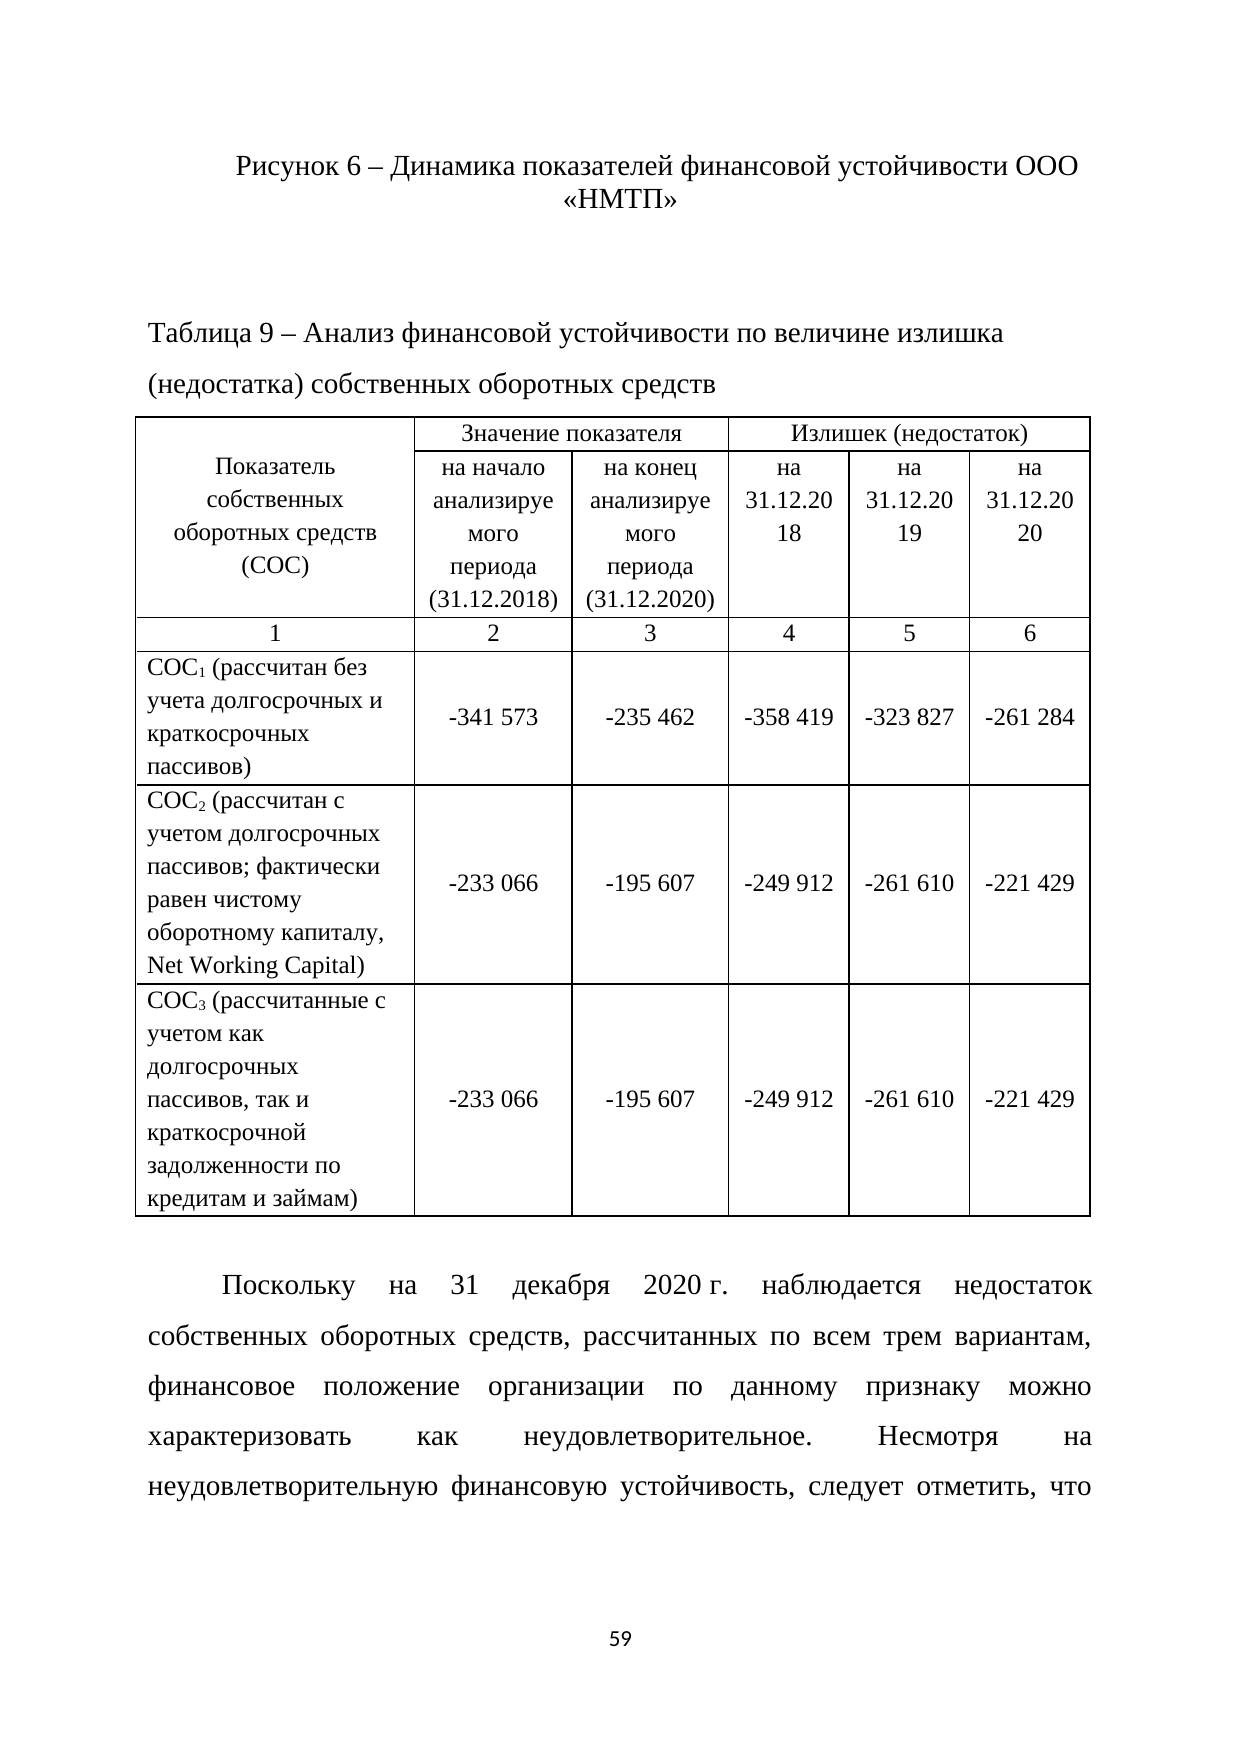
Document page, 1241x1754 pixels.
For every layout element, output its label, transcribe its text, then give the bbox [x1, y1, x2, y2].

table_cell -195 607 [573, 985, 728, 1215]
table_cell -195 607 [573, 786, 728, 983]
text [148, 1267, 1092, 1502]
table_cell -261 610 [850, 786, 969, 983]
table_cell -233 066 [415, 786, 571, 983]
text Таблица 9 – Анализ финансовой устойчивости по величине излишка (недостатка) собственных оборотных средств [148, 315, 1092, 399]
table_cell СОС1 (рассчитан без учета долгосрочных и краткосрочных пассивов) [136, 652, 414, 784]
table_cell -233 066 [415, 985, 571, 1215]
table_cell -261 610 [850, 985, 969, 1215]
table_cell на начало анализируемого периода (31.12.2018) [415, 452, 571, 616]
text Рисунок 6 – Динамика показателей финансовой устойчивости ООО «НМТП» [148, 148, 1092, 215]
table_cell СОС3 (рассчитанные с учетом как долгосрочных пассивов, так и краткосрочной задолженности по кредитам и займам) [136, 984, 414, 1215]
table_cell 5 [850, 618, 969, 651]
table_cell -323 827 [850, 652, 969, 784]
table_cell на конец анализируемого периода (31.12.2020) [573, 452, 728, 616]
table_cell 3 [573, 618, 728, 651]
table_cell 6 [970, 618, 1089, 651]
table_cell -358 419 [729, 652, 848, 784]
table_cell -235 462 [573, 652, 728, 784]
table_header Излишек (недостаток) [729, 418, 1089, 450]
table_cell 1 [136, 618, 414, 651]
table_cell 4 [729, 618, 848, 651]
table_cell на 31.12.2018 [729, 452, 848, 616]
table_cell -341 573 [415, 652, 571, 784]
table_header Значение показателя [415, 418, 728, 450]
table_cell 2 [415, 618, 571, 651]
table_cell -261 284 [970, 652, 1089, 784]
table_cell на 31.12.2020 [970, 452, 1089, 616]
table_header Показатель собственных оборотных средств (СОС) [136, 418, 414, 616]
table_cell -221 429 [970, 985, 1089, 1215]
table_cell -249 912 [729, 985, 848, 1215]
table_cell -221 429 [970, 786, 1089, 983]
table_cell на 31.12.2019 [850, 452, 969, 616]
table_cell -249 912 [729, 786, 848, 983]
table_cell СОС2 (рассчитан с учетом долгосрочных пассивов; фактически равен чистому оборотному капиталу, Net Working Capital) [136, 785, 414, 983]
